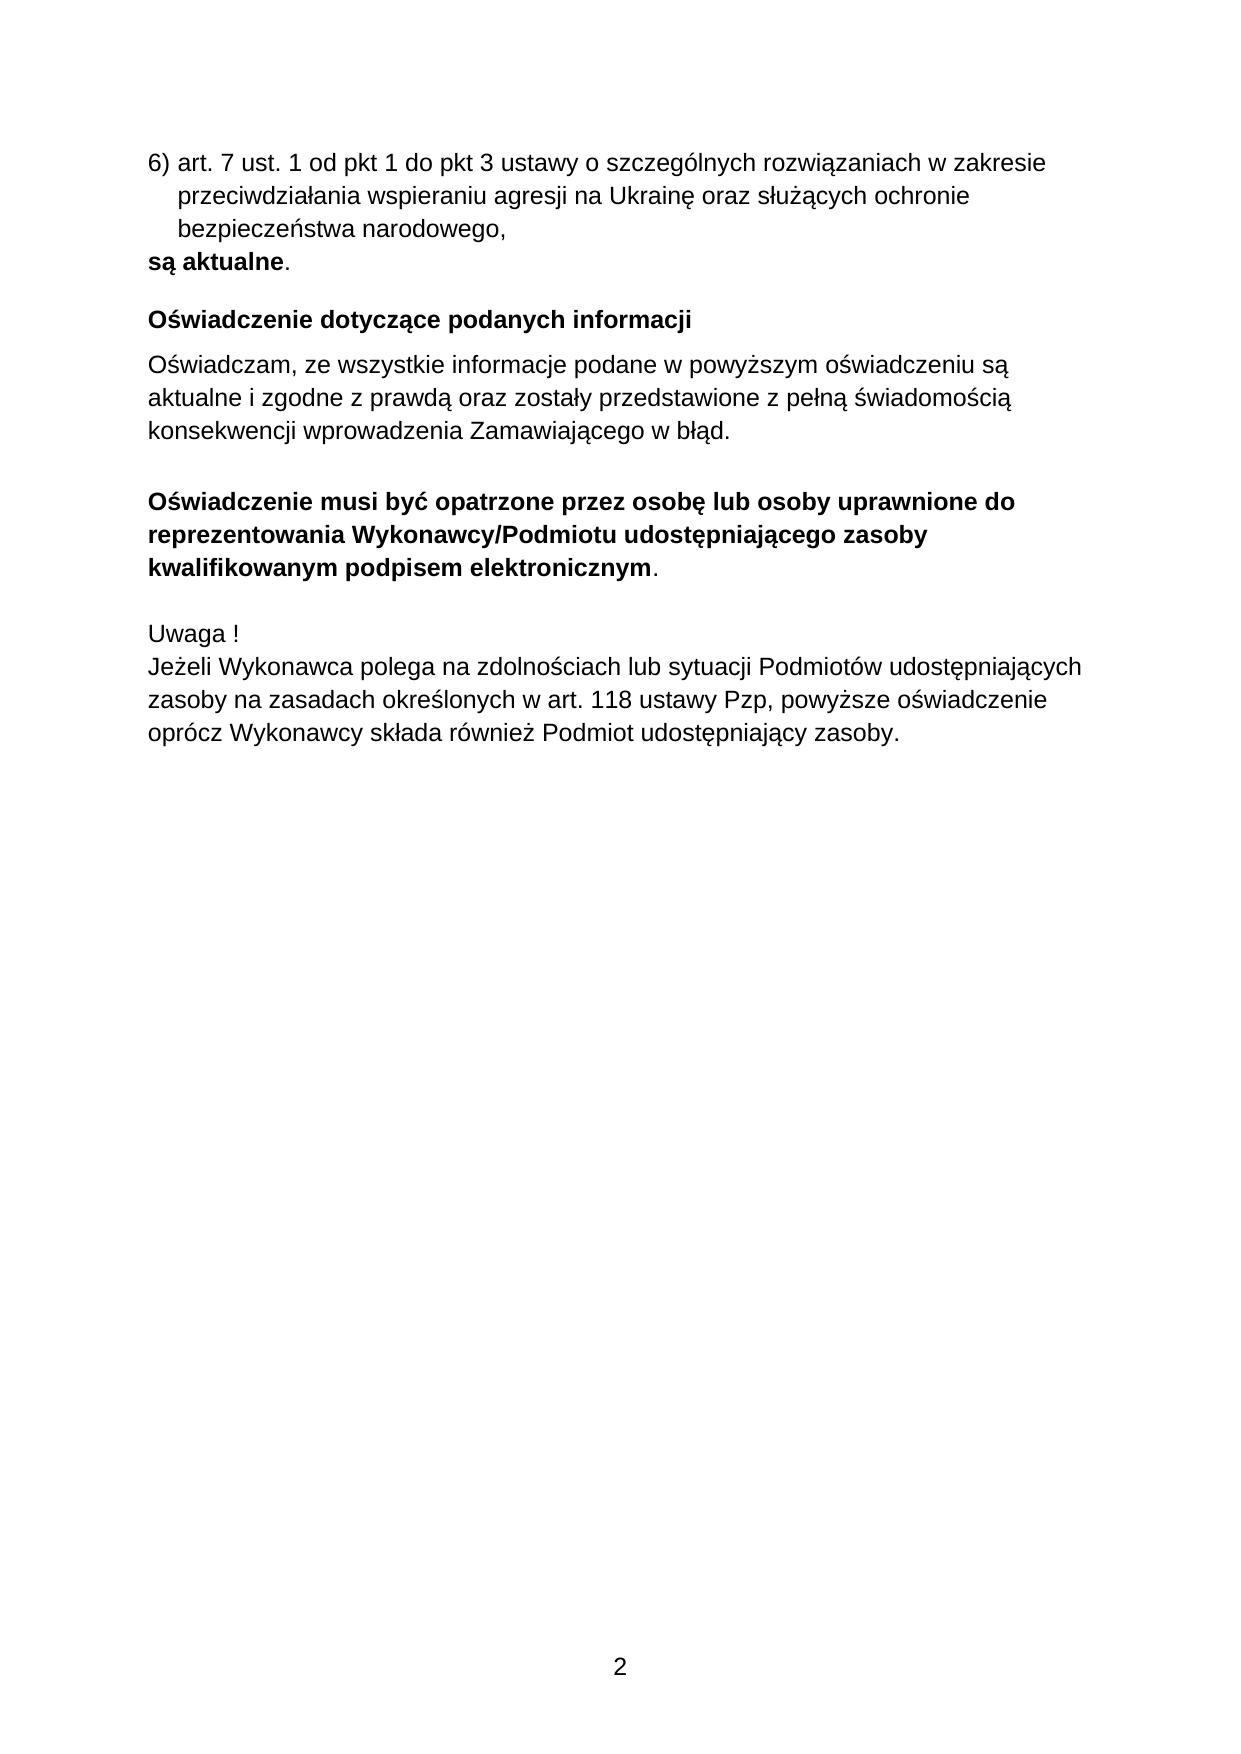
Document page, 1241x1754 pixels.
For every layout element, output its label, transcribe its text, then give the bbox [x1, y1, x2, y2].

list Jeżeli Wykonawca polega na zdolnościach lub sytuacji Podmiotów udostępniających zasoby na zasadach określonych w art. 118 ustawy Pzp, powyższe oświadczenie oprócz Wykonawcy składa również Podmiot udostępniający zasoby. [148, 652, 1093, 747]
list Uwaga ! [148, 619, 1093, 648]
list są aktualne. [148, 247, 1093, 275]
list art. 7 ust. 1 od pkt 1 do pkt 3 ustawy o szczególnych rozwiązaniach w zakresie przeciwdziałania wspieraniu agresji na Ukrainę oraz służących ochronie bezpieczeństwa narodowego, [148, 148, 1093, 242]
list Oświadczenie dotyczące podanych informacji [148, 305, 1093, 333]
list Oświadczam, ze wszystkie informacje podane w powyższym oświadczeniu są aktualne i zgodne z prawdą oraz zostały przedstawione z pełną świadomością konsekwencji wprowadzenia Zamawiającego w błąd. [148, 350, 1093, 445]
list Oświadczenie musi być opatrzone przez osobę lub osoby uprawnione do reprezentowania Wykonawcy/Podmiotu udostępniającego zasoby kwalifikowanym podpisem elektronicznym. [148, 487, 1093, 582]
